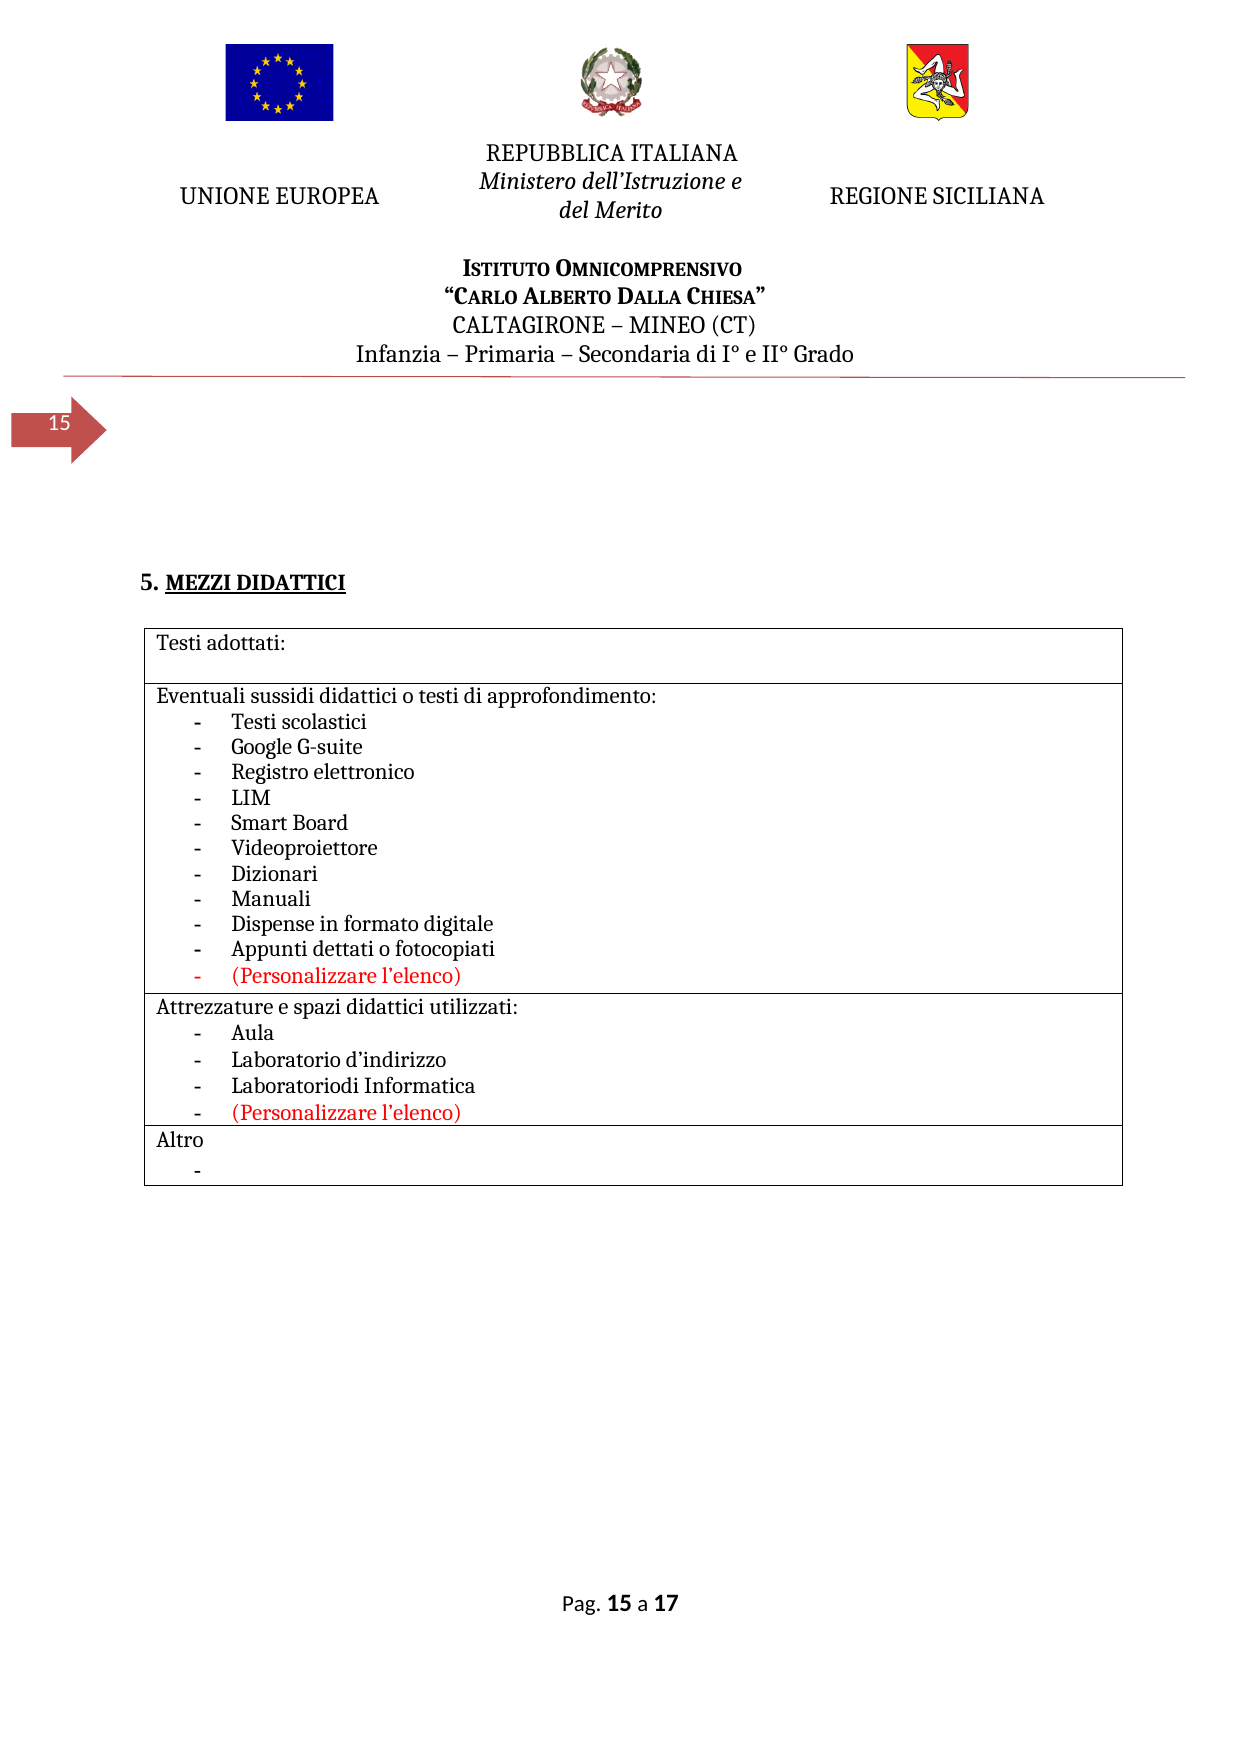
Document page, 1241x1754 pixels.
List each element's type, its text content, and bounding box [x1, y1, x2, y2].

table_header Testi adottati: [145, 629, 1122, 683]
list MEZZI DIDATTICI [140, 567, 1122, 596]
table_cell Attrezzature e spazi didattici utilizzati: Aula Laboratorio d’indirizzo Laboratoriodi Informatica (Personalizzare l’elenco) [145, 994, 1122, 1125]
picture [578, 44, 646, 120]
picture [225, 44, 334, 121]
picture [905, 44, 969, 122]
table_cell Eventuali sussidi didattici o testi di approfondimento: Testi scolastici Google G-suite Registro elettronico LIM Smart Board Videoproiettore Dizionari Manuali Dispense in formato digitale Appunti dettati o fotocopiati (Personalizzare l’elenco) [145, 684, 1122, 993]
table_cell Altro [145, 1126, 1122, 1185]
